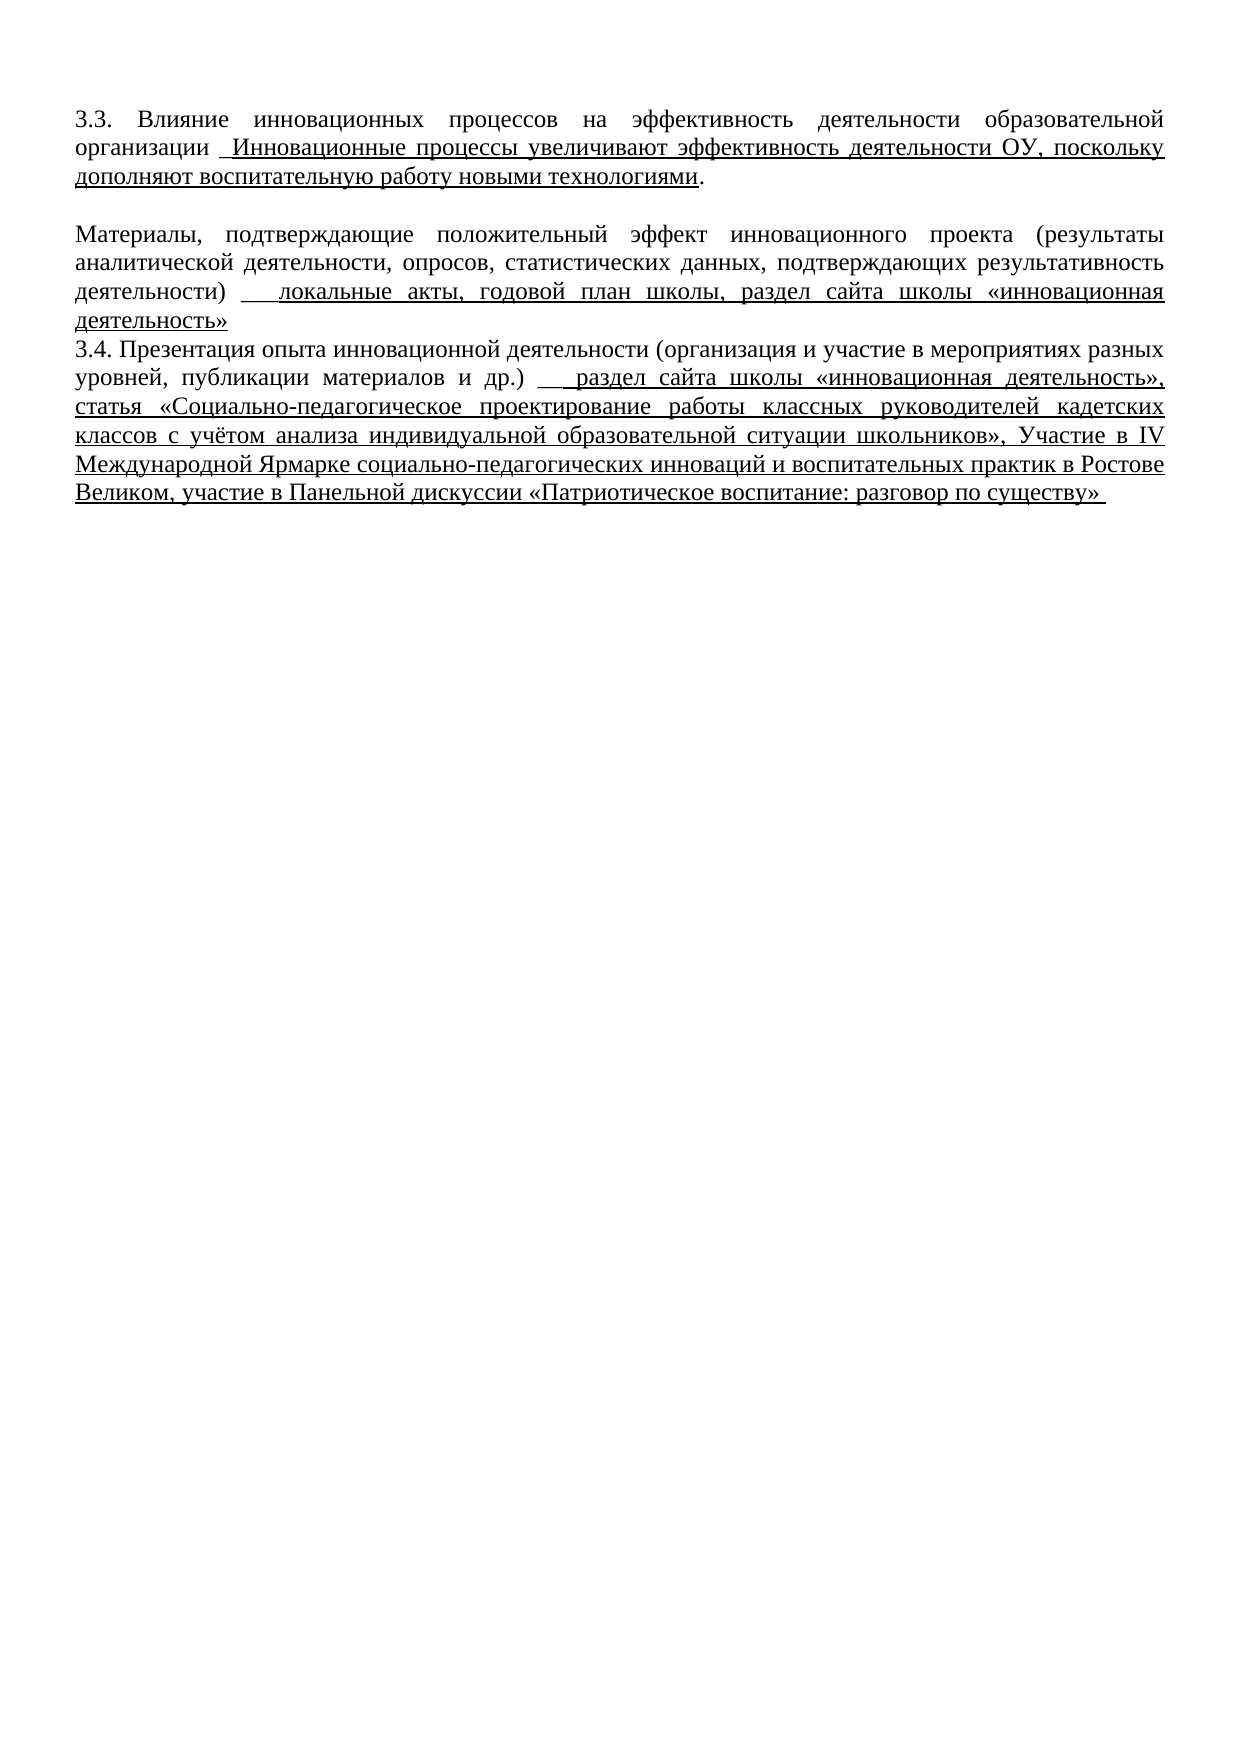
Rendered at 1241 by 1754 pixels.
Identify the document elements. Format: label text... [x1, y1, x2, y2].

text Материалы, подтверждающие положительный эффект инновационного проекта (результаты аналитической деятельности, опросов, статистических данных, подтверждающих результативность деятельности) ___локальные акты, годовой план школы, раздел сайта школы «инновационная деятельность» [75, 219, 1165, 334]
text 3.4. Презентация опыта инновационной деятельности (организация и участие в мероприятиях разных уровней, публикации материалов и др.) __ раздел сайта школы «инновационная деятельность», статья «Социально-педагогическое проектирование работы классных руководителей кадетских классов с учётом анализа индивидуальной образовательной ситуации школьников», Участие в IV Международной Ярмарке социально-педагогических инноваций и воспитательных практик в Ростове Великом, участие в Панельной дискуссии «Патриотическое воспитание: разговор по существу» [75, 475, 1165, 506]
text 3.4. Презентация опыта инновационной деятельности (организация и участие в мероприятиях разных уровней, публикации материалов и др.) __ раздел сайта школы «инновационная деятельность», статья «Социально-педагогическое проектирование работы классных руководителей кадетских классов с учётом анализа индивидуальной образовательной ситуации школьников», Участие в IV Международной Ярмарке социально-педагогических инноваций и воспитательных практик в Ростове Великом, участие в Панельной дискуссии «Патриотическое воспитание: разговор по существу» [75, 334, 1165, 416]
text 3.3. Влияние инновационных процессов на эффективность деятельности образовательной организации _Инновационные процессы увеличивают эффективность деятельности ОУ, поскольку дополняют воспитательную работу новыми технологиями. [75, 104, 1165, 190]
